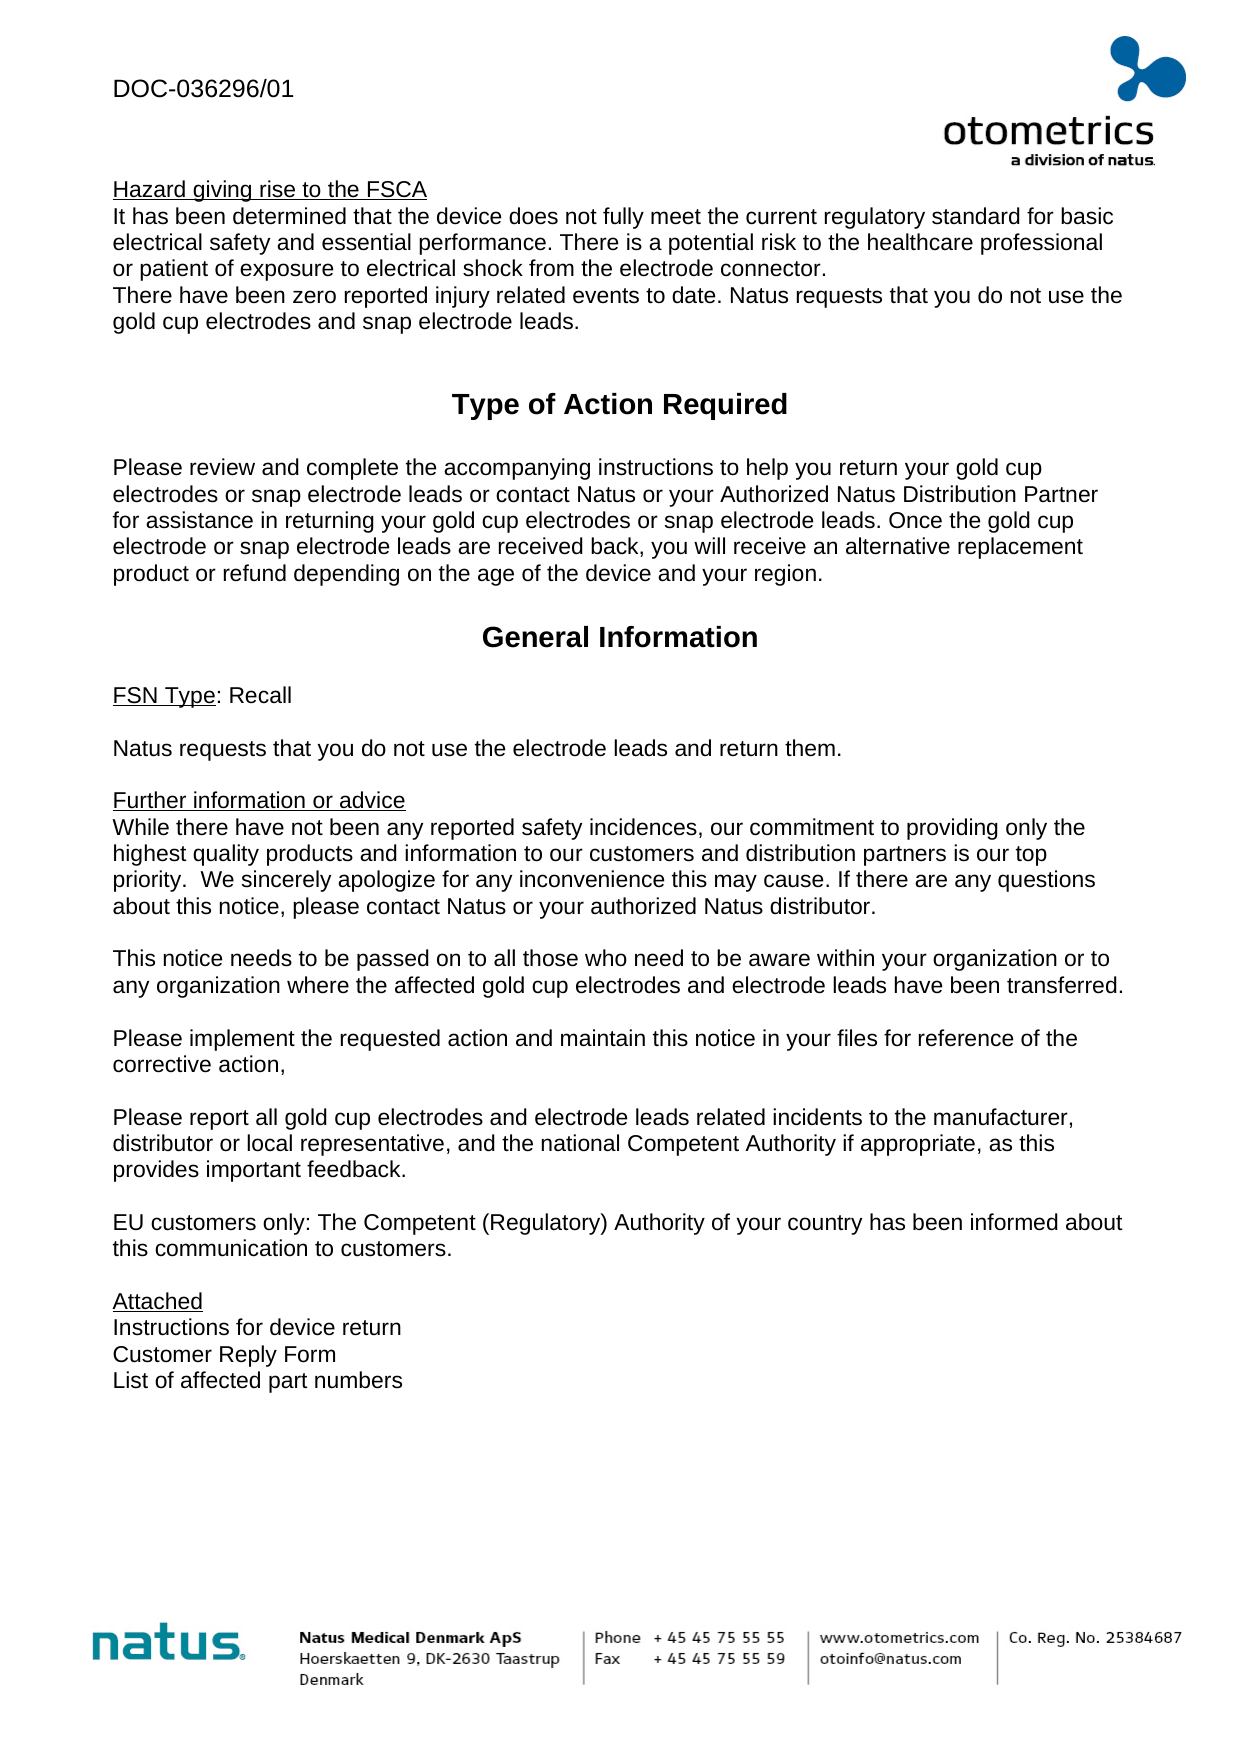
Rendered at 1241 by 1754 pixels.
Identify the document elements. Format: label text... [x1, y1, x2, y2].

text EU customers only: The Competent (Regulatory) Authority of your country has been informed about this communication to customers. [112, 1209, 1128, 1262]
text Customer Reply Form [112, 1341, 1128, 1367]
text While there have not been any reported safety incidences, our commitment to providing only the highest quality products and information to our customers and distribution partners is our top priority. We sincerely apologize for any inconvenience this may cause. If there are any questions about this notice, please contact Natus or your authorized Natus distributor. [112, 814, 1128, 919]
text Type of Action Required [112, 387, 1128, 421]
text Attached [112, 1288, 1128, 1314]
text Hazard giving rise to the FSCA [112, 176, 1128, 203]
text There have been zero reported injury related events to date. Natus requests that you do not use the gold cup electrodes and snap electrode leads. [112, 282, 1128, 334]
text Natus requests that you do not use the electrode leads and return them. [112, 734, 1128, 761]
text Please implement the requested action and maintain this notice in your files for reference of the corrective action, [112, 1024, 1128, 1077]
text FSN Type: Recall [112, 682, 1128, 708]
text Instructions for device return [112, 1314, 1128, 1341]
text General Information [112, 619, 1128, 653]
text Please report all gold cup electrodes and electrode leads related incidents to the manufacturer, distributor or local representative, and the national Competent Authority if appropriate, as this provides important feedback. [112, 1103, 1128, 1183]
text Further information or advice [112, 787, 1128, 814]
picture [4, 0, 1241, 1732]
text List of affected part numbers [112, 1367, 1128, 1393]
text This notice needs to be passed on to all those who need to be aware within your organization or to any organization where the affected gold cup electrodes and electrode leads have been transferred. [112, 945, 1128, 998]
text Please review and complete the accompanying instructions to help you return your gold cup electrodes or snap electrode leads or contact Natus or your Authorized Natus Distribution Partner for assistance in returning your gold cup electrodes or snap electrode leads. Once the gold cup electrode or snap electrode leads are received back, you will receive an alternative replacement product or refund depending on the age of the device and your region. [112, 454, 1128, 586]
text It has been determined that the device does not fully meet the current regulatory standard for basic electrical safety and essential performance. There is a potential risk to the healthcare professional or patient of exposure to electrical shock from the electrode connector. [112, 203, 1128, 282]
